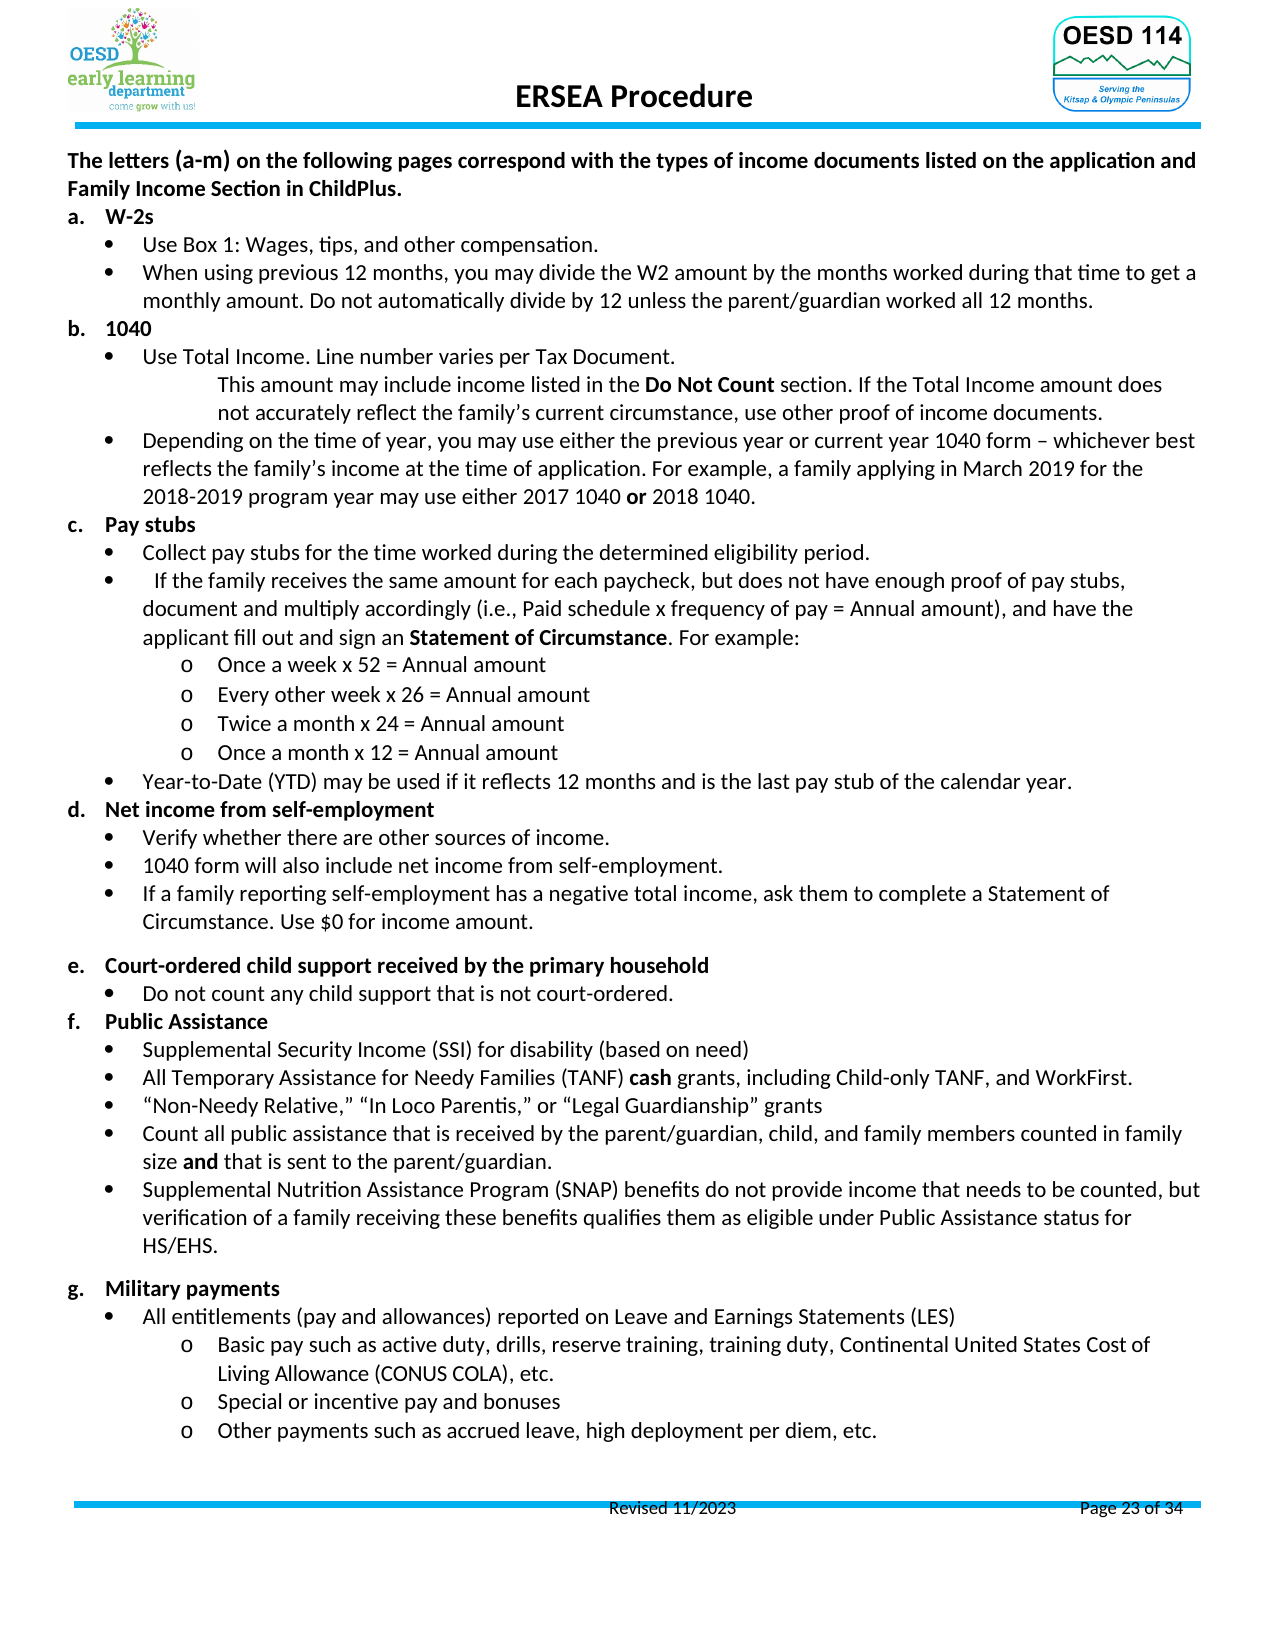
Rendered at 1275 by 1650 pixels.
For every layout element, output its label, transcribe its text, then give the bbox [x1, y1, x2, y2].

text d. Net income from self-employment [67, 795, 1203, 823]
list Other payments such as accrued leave, high deployment per diem, etc. [180, 1417, 1203, 1446]
text The letters (a-m) on the following pages correspond with the types of income documents listed on the application and Family Income Section in ChildPlus. [67, 144, 1203, 202]
text o Every other week x 26 = Annual amount [180, 680, 1203, 709]
text e. Court-ordered child support received by the primary household [67, 951, 753, 979]
text g. Military payments [67, 1274, 1203, 1302]
text a. W-2s [67, 202, 1203, 230]
list Use Total Income. Line number varies per Tax Document. [105, 342, 1197, 370]
list Supplemental Security Income (SSI) for disability (based on need) [105, 1035, 1203, 1063]
picture [1052, 15, 1192, 112]
list Year-to-Date (YTD) may be used if it reflects 12 months and is the last pay stub of the calendar year. [105, 767, 1203, 795]
text c. Pay stubs [67, 511, 1203, 538]
list When using previous 12 months, you may divide the W2 amount by the months worked during that time to get a monthly amount. Do not automatically divide by 12 unless the parent/guardian worked all 12 months. [105, 258, 1203, 314]
list Supplemental Nutrition Assistance Program (SNAP) benefits do not provide income that needs to be counted, but verification of a family receiving these benefits qualifies them as eligible under Public Assistance status for HS/EHS. [105, 1175, 1203, 1259]
list Use Box 1: Wages, tips, and other compensation. [105, 230, 1203, 258]
list This amount may include income listed in the Do Not Count section. If the Total Income amount does not accurately reflect the family’s current circumstance, use other proof of income documents. [217, 370, 1197, 426]
list Special or incentive pay and bonuses [180, 1387, 1203, 1417]
list Count all public assistance that is received by the parent/guardian, child, and family members counted in family size and that is sent to the parent/guardian. [105, 1119, 1203, 1175]
text o Once a month x 12 = Annual amount [180, 738, 1203, 767]
text o Once a week x 52 = Annual amount [180, 651, 1203, 680]
text o Twice a month x 24 = Annual amount [180, 709, 1203, 738]
list Depending on the time of year, you may use either the previous year or current year 1040 form – whichever best reflects the family’s income at the time of application. For example, a family applying in March 2019 for the 2018-2019 program year may use either 2017 1040 or 2018 1040. [105, 426, 1197, 511]
picture [67, 8, 200, 112]
list All entitlements (pay and allowances) reported on Leave and Earnings Statements (LES) [105, 1302, 1203, 1330]
list “Non-Needy Relative,” “In Loco Parentis,” or “Legal Guardianship” grants [105, 1091, 1203, 1119]
list If the family receives the same amount for each paycheck, but does not have enough proof of pay stubs, document and multiply accordingly (i.e., Paid schedule x frequency of pay = Annual amount), and have the applicant fill out and sign an Statement of Circumstance. For example: [105, 567, 1203, 651]
text b. 1040 [67, 314, 1203, 342]
list Collect pay stubs for the time worked during the determined eligibility period. [105, 538, 1203, 567]
list If a family reporting self-employment has a negative total income, ask them to complete a Statement of Circumstance. Use $0 for income amount. [105, 879, 1203, 935]
text f. Public Assistance [67, 1007, 1203, 1035]
list Do not count any child support that is not court-ordered. [105, 979, 753, 1007]
list All Temporary Assistance for Needy Families (TANF) cash grants, including Child-only TANF, and WorkFirst. [105, 1063, 1203, 1091]
list Verify whether there are other sources of income. [105, 823, 1203, 851]
list 1040 form will also include net income from self-employment. [105, 851, 1203, 879]
list Basic pay such as active duty, drills, reserve training, training duty, Continental United States Cost of Living Allowance (CONUS COLA), etc. [180, 1330, 1203, 1387]
